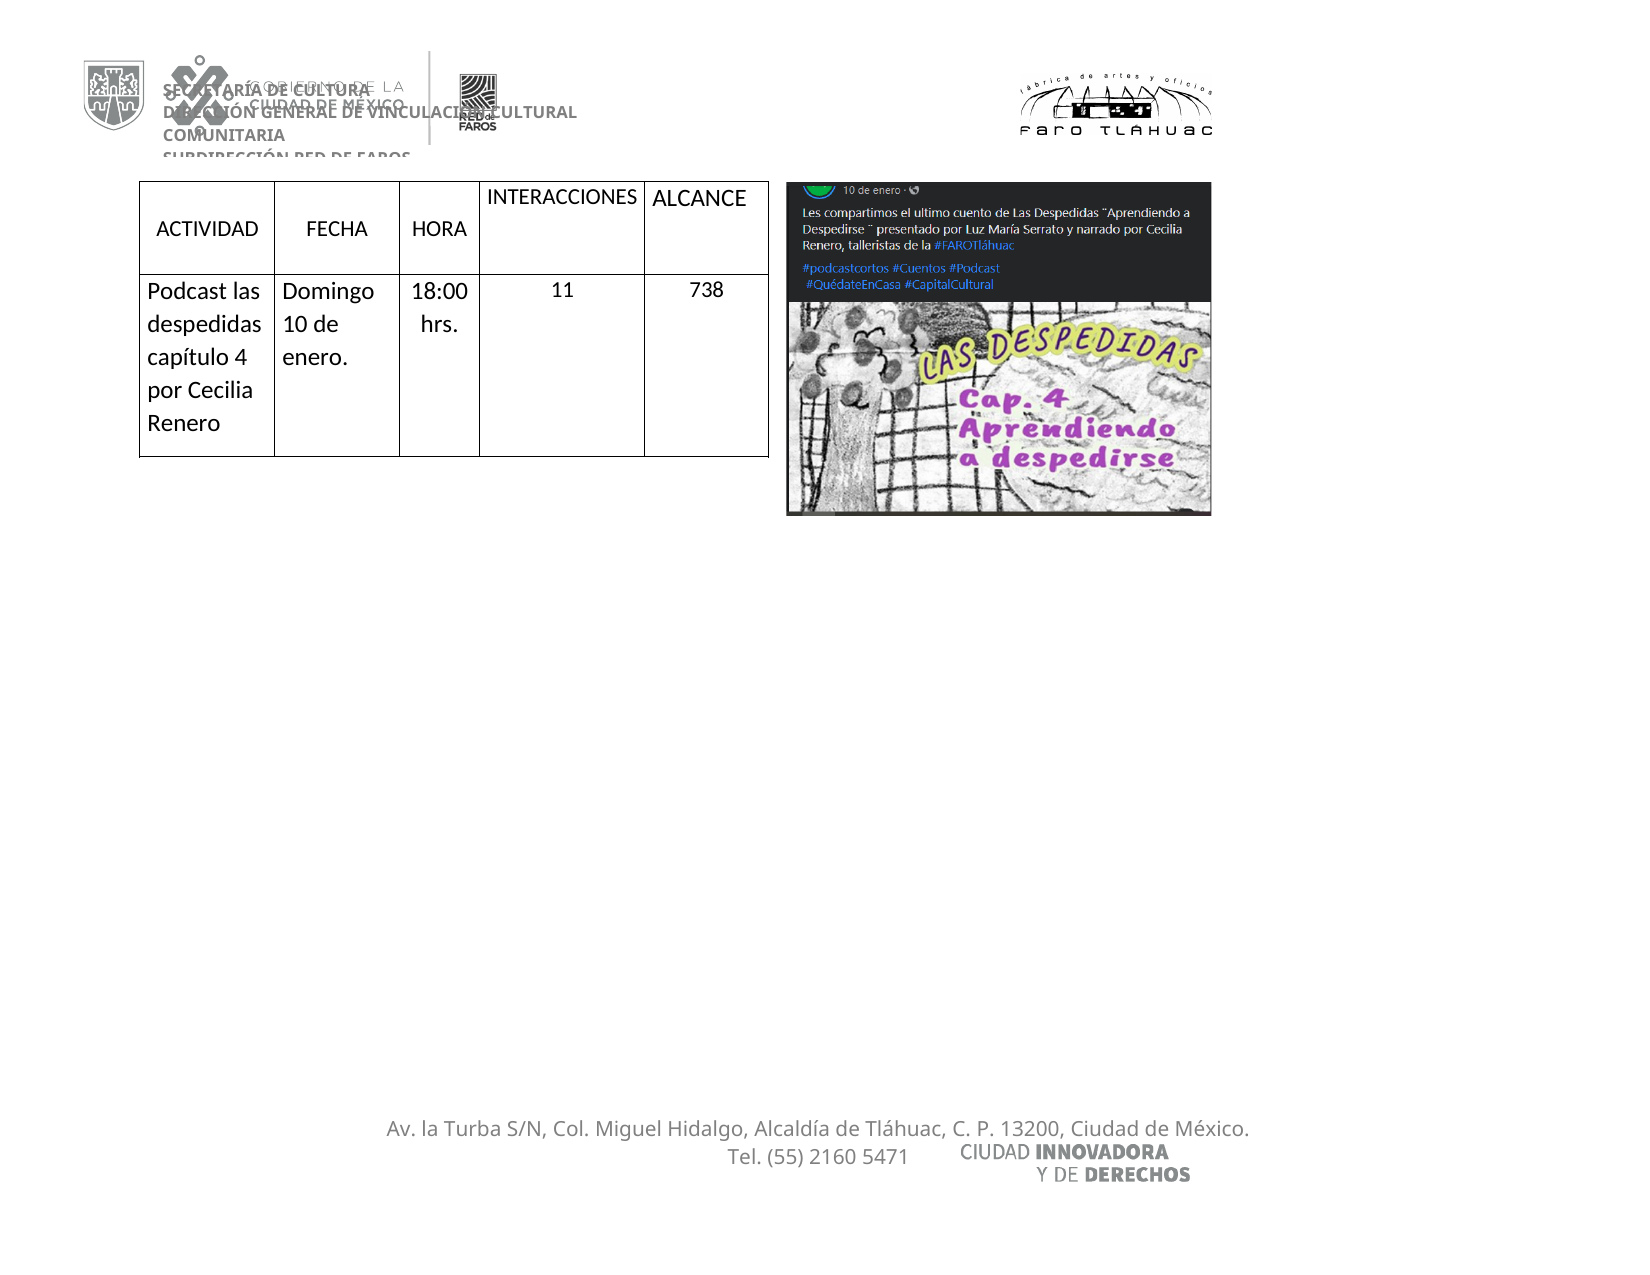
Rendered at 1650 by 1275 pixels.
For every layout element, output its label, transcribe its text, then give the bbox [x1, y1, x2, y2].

table_header FECHA [275, 182, 399, 274]
table_cell 18:00 hrs. [400, 275, 479, 456]
table_cell 11 [480, 275, 644, 456]
picture [83, 55, 404, 136]
table_cell Podcast las despedidas capítulo 4 por Cecilia Renero [140, 275, 274, 456]
table_header HORA [400, 182, 479, 274]
picture [786, 182, 1212, 516]
table_header ALCANCE [645, 182, 768, 274]
table_header INTERACCIONES [480, 182, 644, 274]
picture [1020, 73, 1212, 135]
table_cell 738 [645, 275, 768, 456]
table_cell Domingo 10 de enero. [275, 275, 399, 456]
table_header ACTIVIDAD [140, 182, 274, 274]
picture [447, 71, 509, 133]
picture [960, 1144, 1190, 1182]
